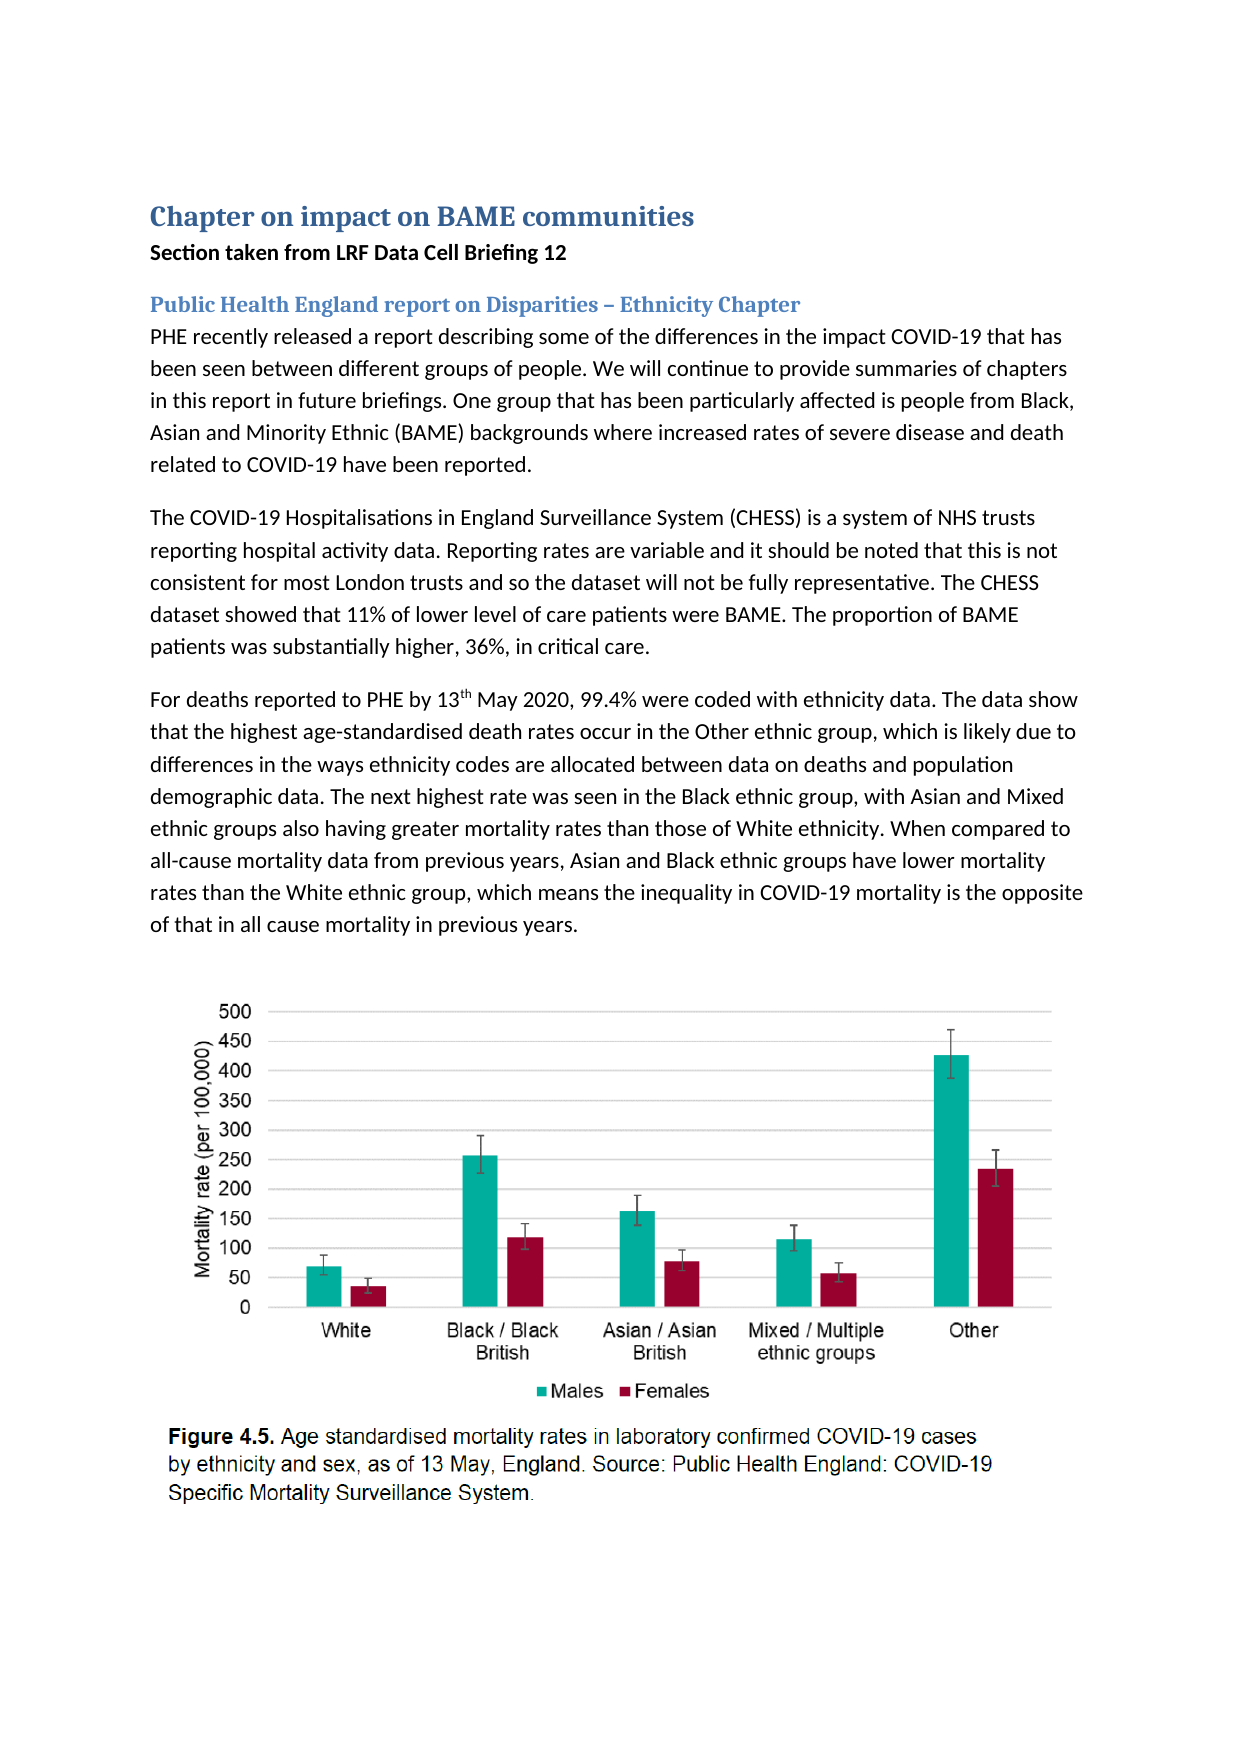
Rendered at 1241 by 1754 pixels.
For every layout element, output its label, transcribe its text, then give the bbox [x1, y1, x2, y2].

text For deaths reported to PHE by 13th May 2020, 99.4% were coded with ethnicity data. The data show that the highest age-standardised death rates occur in the Other ethnic group, which is likely due to differences in the ways ethnicity codes are allocated between data on deaths and population demographic data. The next highest rate was seen in the Black ethnic group, with Asian and Mixed ethnic groups also having greater mortality rates than those of White ethnicity. When compared to all-cause mortality data from previous years, Asian and Black ethnic groups have lower mortality rates than the White ethnic group, which means the inequality in COVID-19 mortality is the opposite of that in all cause mortality in previous years. [150, 685, 1090, 939]
picture [150, 963, 1088, 1523]
text The COVID-19 Hospitalisations in England Surveillance System (CHESS) is a system of NHS trusts reporting hospital activity data. Reporting rates are variable and it should be noted that this is not consistent for most London trusts and so the dataset will not be fully representative. The CHESS dataset showed that 11% of lower level of care patients were BAME. The proportion of BAME patients was substantially higher, 36%, in critical care. [150, 503, 1090, 660]
subtitle Chapter on impact on BAME communities [150, 200, 1090, 233]
text Section taken from LRF Data Cell Briefing 12 [150, 238, 1090, 267]
text PHE recently released a report describing some of the differences in the impact COVID-19 that has been seen between different groups of people. We will continue to provide summaries of chapters in this report in future briefings. One group that has been particularly affected is people from Black, Asian and Minority Ethnic (BAME) backgrounds where increased rates of severe disease and death related to COVID-19 have been reported. [150, 322, 1090, 478]
subtitle Public Health England report on Disparities – Ethnicity Chapter [150, 292, 1090, 318]
